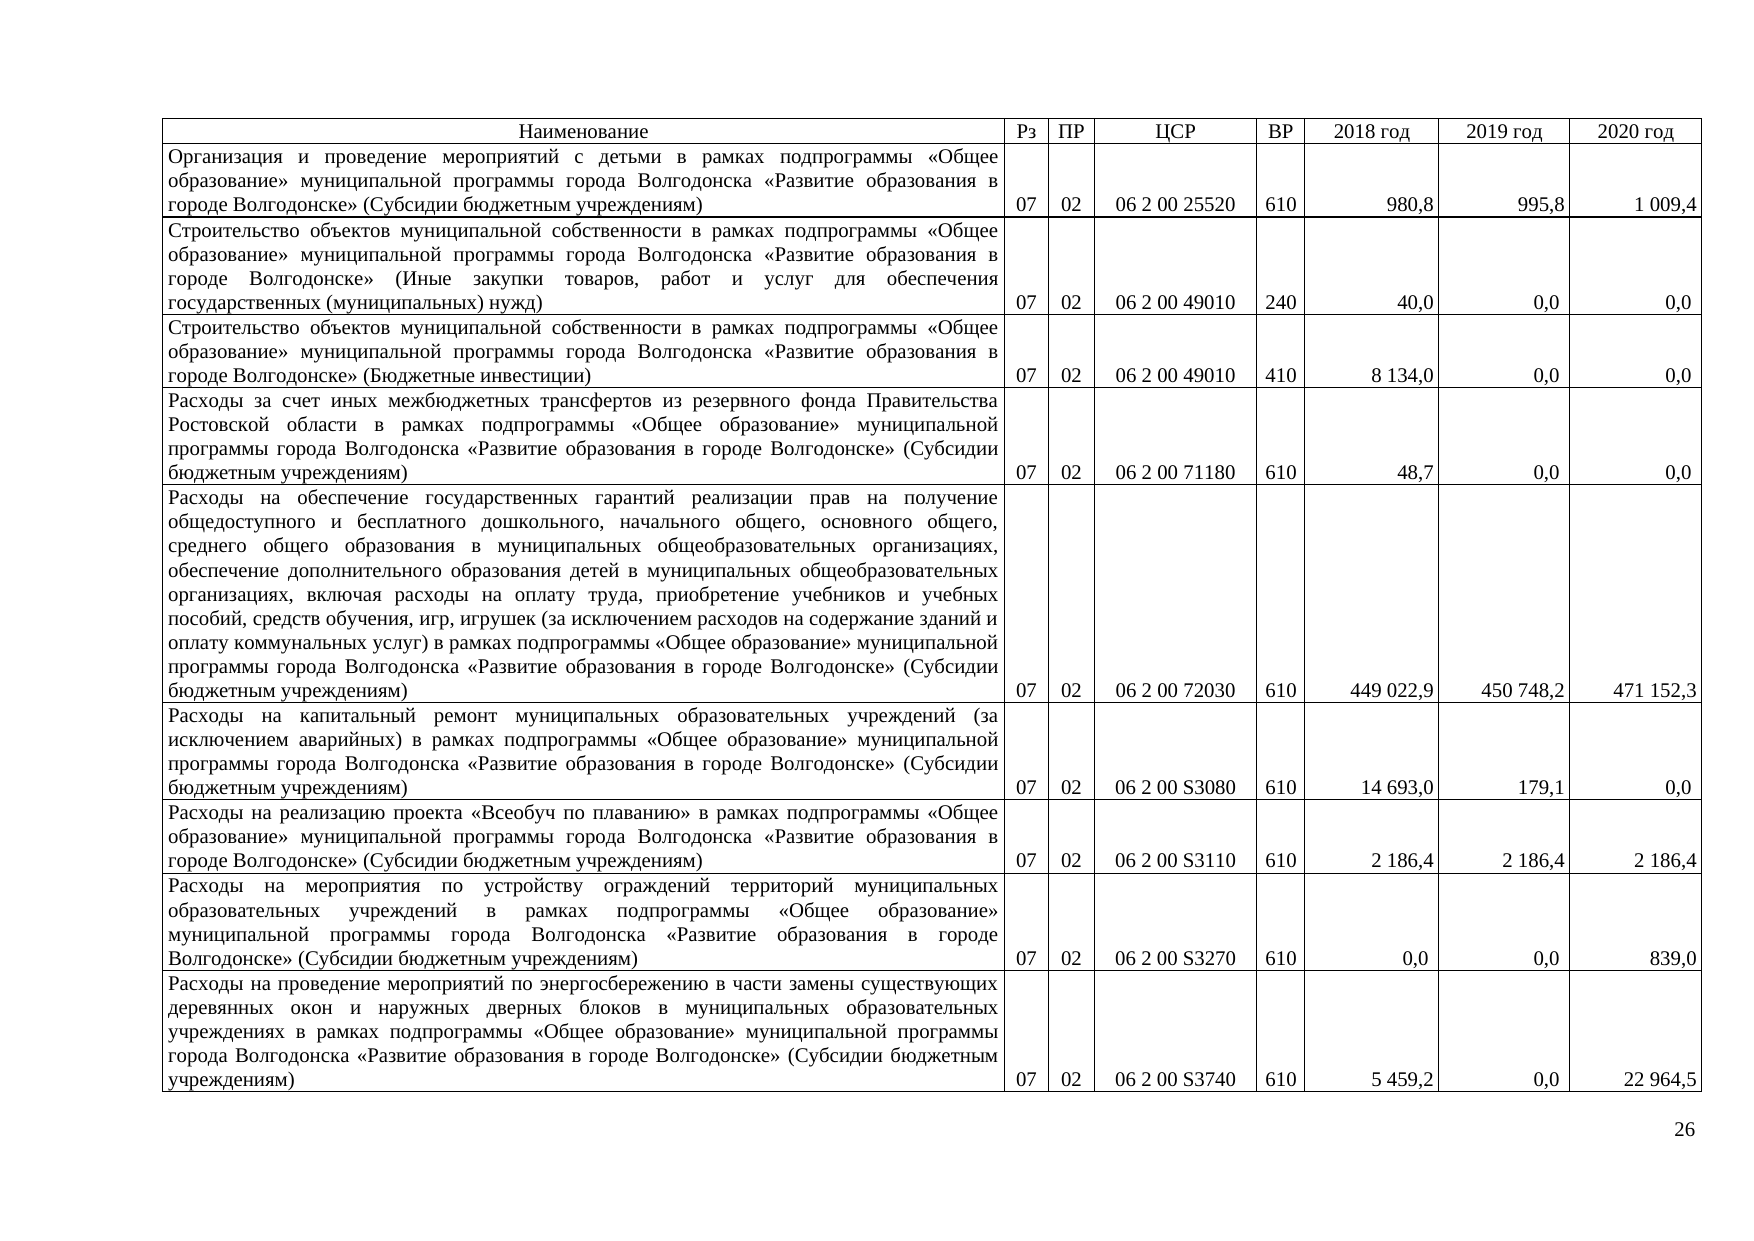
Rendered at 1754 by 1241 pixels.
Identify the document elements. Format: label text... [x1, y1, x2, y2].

table_cell 07 [1005, 315, 1048, 387]
table_cell 1 009,4 [1570, 144, 1701, 216]
table_cell 02 [1049, 144, 1094, 216]
table_cell 06 2 00 S3270 [1095, 874, 1256, 970]
table_cell 06 2 00 S3080 [1095, 703, 1256, 799]
table_cell 40,0 [1305, 218, 1438, 314]
table_cell 410 [1257, 315, 1304, 387]
table_cell 07 [1005, 144, 1048, 216]
table_cell 0,0 [1570, 315, 1701, 387]
table_cell 5 459,2 [1305, 971, 1438, 1091]
table_cell 02 [1049, 971, 1094, 1091]
table_cell Расходы на капитальный ремонт муниципальных образовательных учреждений (за исключением аварийных) в рамках подпрограммы «Общее образование» муниципальной программы города Волгодонска «Развитие образования в городе Волгодонске» (Субсидии бюджетным учреждениям) [163, 703, 1004, 799]
table_cell 02 [1049, 874, 1094, 970]
table_cell 07 [1005, 874, 1048, 970]
table_cell 610 [1257, 485, 1304, 702]
table_cell 0,0 [1570, 388, 1701, 484]
table_header ПР [1049, 119, 1094, 143]
table_cell 179,1 [1439, 703, 1569, 799]
table_cell 14 693,0 [1305, 703, 1438, 799]
table_cell 48,7 [1305, 388, 1438, 484]
table_cell 02 [1049, 800, 1094, 872]
table_cell 07 [1005, 388, 1048, 484]
table_cell 07 [1005, 218, 1048, 314]
table_cell 07 [1005, 703, 1048, 799]
table_cell 02 [1049, 315, 1094, 387]
table_cell 02 [1049, 703, 1094, 799]
table_cell 0,0 [1305, 874, 1438, 970]
table_cell 2 186,4 [1570, 800, 1701, 872]
table_cell Организация и проведение мероприятий с детьми в рамках подпрограммы «Общее образование» муниципальной программы города Волгодонска «Развитие образования в городе Волгодонске» (Субсидии бюджетным учреждениям) [163, 144, 1004, 216]
table_cell 610 [1257, 144, 1304, 216]
table_header 2019 год [1439, 119, 1569, 143]
table_cell 610 [1257, 388, 1304, 484]
table_cell 06 2 00 S3110 [1095, 800, 1256, 872]
table_cell 8 134,0 [1305, 315, 1438, 387]
table_cell 07 [1005, 971, 1048, 1091]
table_header ВР [1257, 119, 1304, 143]
table_cell Строительство объектов муниципальной собственности в рамках подпрограммы «Общее образование» муниципальной программы города Волгодонска «Развитие образования в городе Волгодонске» (Иные закупки товаров, работ и услуг для обеспечения государственных (муниципальных) нужд) [163, 218, 1004, 314]
table_header Рз [1005, 119, 1048, 143]
table_cell 995,8 [1439, 144, 1569, 216]
table_cell 980,8 [1305, 144, 1438, 216]
table_cell 06 2 00 72030 [1095, 485, 1256, 702]
table_cell 22 964,5 [1570, 971, 1701, 1091]
table_cell 06 2 00 S3740 [1095, 971, 1256, 1091]
table_cell 0,0 [1439, 218, 1569, 314]
table_cell Расходы на реализацию проекта «Всеобуч по плаванию» в рамках подпрограммы «Общее образование» муниципальной программы города Волгодонска «Развитие образования в городе Волгодонске» (Субсидии бюджетным учреждениям) [163, 800, 1004, 872]
table_header Наименование [163, 119, 1004, 143]
table_cell 06 2 00 49010 [1095, 315, 1256, 387]
table_cell 0,0 [1570, 218, 1701, 314]
table_cell 610 [1257, 703, 1304, 799]
table_cell 06 2 00 25520 [1095, 144, 1256, 216]
table_cell 0,0 [1570, 703, 1701, 799]
table_cell 2 186,4 [1305, 800, 1438, 872]
table_cell 02 [1049, 388, 1094, 484]
table_cell 610 [1257, 971, 1304, 1091]
table_cell 240 [1257, 218, 1304, 314]
table_cell Расходы на проведение мероприятий по энергосбережению в части замены существующих деревянных окон и наружных дверных блоков в муниципальных образовательных учреждениях в рамках подпрограммы «Общее образование» муниципальной программы города Волгодонска «Развитие образования в городе Волгодонске» (Субсидии бюджетным учреждениям) [163, 971, 1004, 1091]
table_cell 2 186,4 [1439, 800, 1569, 872]
table_cell Расходы на обеспечение государственных гарантий реализации прав на получение общедоступного и бесплатного дошкольного, начального общего, основного общего, среднего общего образования в муниципальных общеобразовательных организациях, обеспечение дополнительного образования детей в муниципальных общеобразовательных организациях, включая расходы на оплату труда, приобретение учебников и учебных пособий, средств обучения, игр, игрушек (за исключением расходов на содержание зданий и оплату коммунальных услуг) в рамках подпрограммы «Общее образование» муниципальной программы города Волгодонска «Развитие образования в городе Волгодонске» (Субсидии бюджетным учреждениям) [163, 485, 1004, 702]
table_cell 0,0 [1439, 971, 1569, 1091]
table_cell 07 [1005, 485, 1048, 702]
table_cell Расходы на мероприятия по устройству ограждений территорий муниципальных образовательных учреждений в рамках подпрограммы «Общее образование» муниципальной программы города Волгодонска «Развитие образования в городе Волгодонске» (Субсидии бюджетным учреждениям) [163, 874, 1004, 970]
table_cell 0,0 [1439, 315, 1569, 387]
table_cell 0,0 [1439, 874, 1569, 970]
table_cell 471 152,3 [1570, 485, 1701, 702]
table_cell 07 [1005, 800, 1048, 872]
table_cell 449 022,9 [1305, 485, 1438, 702]
table_cell 06 2 00 49010 [1095, 218, 1256, 314]
table_cell 610 [1257, 800, 1304, 872]
table_cell 610 [1257, 874, 1304, 970]
table_cell 0,0 [1439, 388, 1569, 484]
table_header 2018 год [1305, 119, 1438, 143]
table_cell 06 2 00 71180 [1095, 388, 1256, 484]
table_cell 839,0 [1570, 874, 1701, 970]
table_cell 02 [1049, 218, 1094, 314]
table_header ЦСР [1095, 119, 1256, 143]
table_header 2020 год [1570, 119, 1701, 143]
table_cell Расходы за счет иных межбюджетных трансфертов из резервного фонда Правительства Ростовской области в рамках подпрограммы «Общее образование» муниципальной программы города Волгодонска «Развитие образования в городе Волгодонске» (Субсидии бюджетным учреждениям) [163, 388, 1004, 484]
table_cell 450 748,2 [1439, 485, 1569, 702]
table_cell Строительство объектов муниципальной собственности в рамках подпрограммы «Общее образование» муниципальной программы города Волгодонска «Развитие образования в городе Волгодонске» (Бюджетные инвестиции) [163, 315, 1004, 387]
table_cell 02 [1049, 485, 1094, 702]
